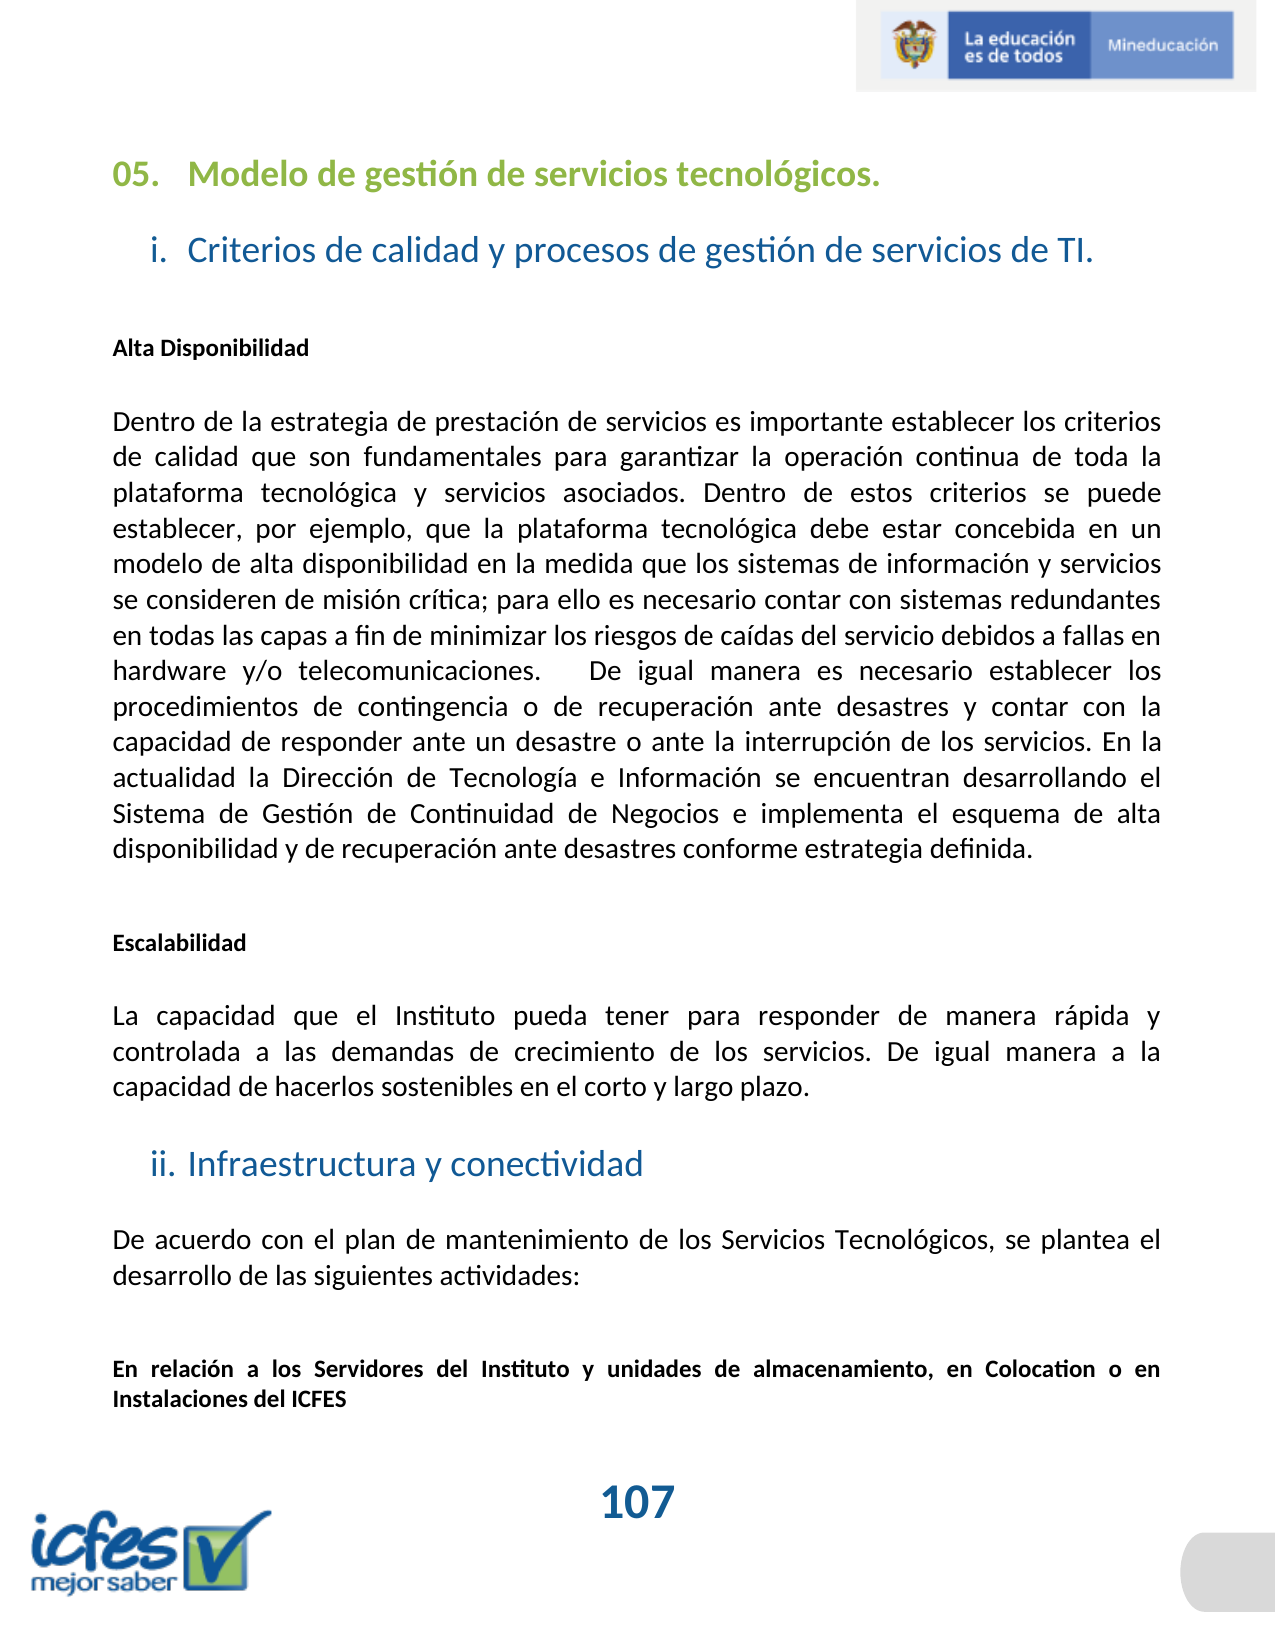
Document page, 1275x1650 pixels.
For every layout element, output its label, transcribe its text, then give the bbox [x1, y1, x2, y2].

subtitle Criterios de calidad y procesos de gestión de servicios de TI. [150, 226, 1163, 272]
picture [18, 1503, 292, 1604]
subtitle Modelo de gestión de servicios tecnológicos. [112, 150, 1163, 196]
subtitle Escalabilidad [112, 927, 1163, 957]
picture [855, 0, 1257, 92]
subtitle Infraestructura y conectividad [150, 1139, 1163, 1185]
subtitle En relación a los Servidores del Instituto y unidades de almacenamiento, en Colocation o en Instalaciones del ICFES [112, 1353, 1163, 1414]
text La capacidad que el Instituto pueda tener para responder de manera rápida y controlada a las demandas de crecimiento de los servicios. De igual manera a la capacidad de hacerlos sostenibles en el corto y largo plazo. [112, 997, 1163, 1104]
subtitle Alta Disponibilidad [112, 333, 1163, 363]
text Dentro de la estrategia de prestación de servicios es importante establecer los criterios de calidad que son fundamentales para garantizar la operación continua de toda la plataforma tecnológica y servicios asociados. Dentro de estos criterios se puede establecer, por ejemplo, que la plataforma tecnológica debe estar concebida en un modelo de alta disponibilidad en la medida que los sistemas de información y servicios se consideren de misión crítica; para ello es necesario contar con sistemas redundantes en todas las capas a fin de minimizar los riesgos de caídas del servicio debidos a fallas en hardware y/o telecomunicaciones. De igual manera es necesario establecer los procedimientos de contingencia o de recuperación ante desastres y contar con la capacidad de responder ante un desastre o ante la interrupción de los servicios. En la actualidad la Dirección de Tecnología e Información se encuentran desarrollando el Sistema de Gestión de Continuidad de Negocios e implementa el esquema de alta disponibilidad y de recuperación ante desastres conforme estrategia definida. [112, 403, 1163, 866]
text De acuerdo con el plan de mantenimiento de los Servicios Tecnológicos, se plantea el desarrollo de las siguientes actividades: [112, 1221, 1163, 1292]
